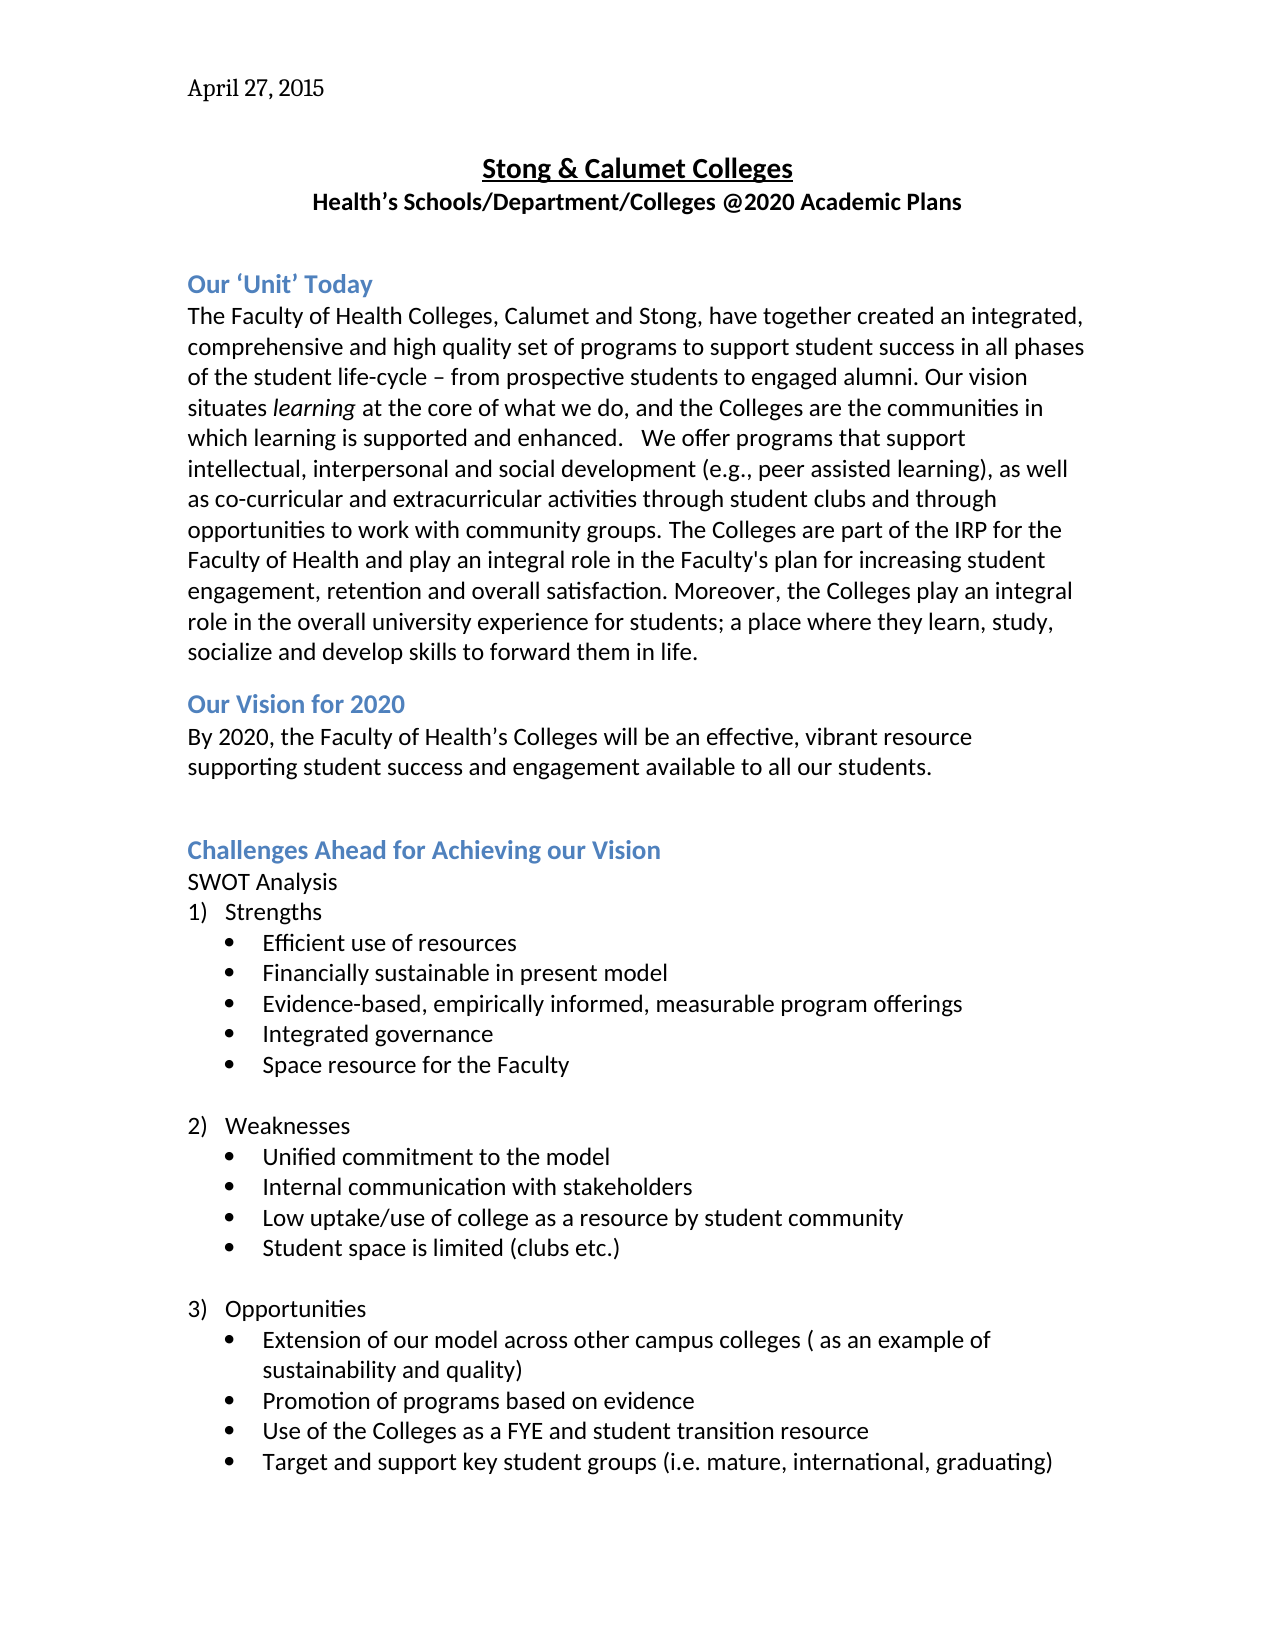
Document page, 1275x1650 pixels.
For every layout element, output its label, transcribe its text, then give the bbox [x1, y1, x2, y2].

list Low uptake/use of college as a resource by student community [225, 1202, 1087, 1232]
list Promotion of programs based on evidence [225, 1385, 1087, 1415]
list Unified commitment to the model [225, 1141, 1087, 1171]
list Weaknesses [187, 1110, 1087, 1141]
subtitle Our ‘Unit’ Today [187, 267, 1087, 301]
list Internal communication with stakeholders [225, 1171, 1087, 1202]
list Target and support key student groups (i.e. mature, international, graduating) [225, 1446, 1087, 1476]
list Opportunities [187, 1293, 1087, 1324]
list Use of the Colleges as a FYE and student transition resource [225, 1415, 1087, 1446]
list Integrated governance [225, 1019, 1087, 1049]
list Space resource for the Faculty [225, 1049, 1087, 1080]
list Strengths [187, 897, 1087, 927]
text Stong & Calumet Colleges [187, 150, 1087, 186]
text Health’s Schools/Department/Colleges @2020 Academic Plans [187, 186, 1087, 216]
text By 2020, the Faculty of Health’s Colleges will be an effective, vibrant resource supporting student success and engagement available to all our students. [187, 721, 1087, 782]
subtitle Our Vision for 2020 [187, 688, 1087, 721]
subtitle Challenges Ahead for Achieving our Vision [187, 833, 1087, 866]
list Extension of our model across other campus colleges ( as an example of sustainability and quality) [225, 1324, 1087, 1385]
text SWOT Analysis [187, 866, 1087, 897]
text The Faculty of Health Colleges, Calumet and Stong, have together created an integrated, comprehensive and high quality set of programs to support student success in all phases of the student life-cycle – from prospective students to engaged alumni. Our vision situates learning at the core of what we do, and the Colleges are the communities in which learning is supported and enhanced. We offer programs that support intellectual, interpersonal and social development (e.g., peer assisted learning), as well as co-curricular and extracurricular activities through student clubs and through opportunities to work with community groups. The Colleges are part of the IRP for the Faculty of Health and play an integral role in the Faculty's plan for increasing student engagement, retention and overall satisfaction. Moreover, the Colleges play an integral role in the overall university experience for students; a place where they learn, study, socialize and develop skills to forward them in life. [187, 301, 1087, 667]
list Student space is limited (clubs etc.) [225, 1232, 1087, 1263]
list Efficient use of resources [225, 927, 1087, 958]
list Evidence-based, empirically informed, measurable program offerings [225, 988, 1087, 1019]
list Financially sustainable in present model [225, 958, 1087, 988]
